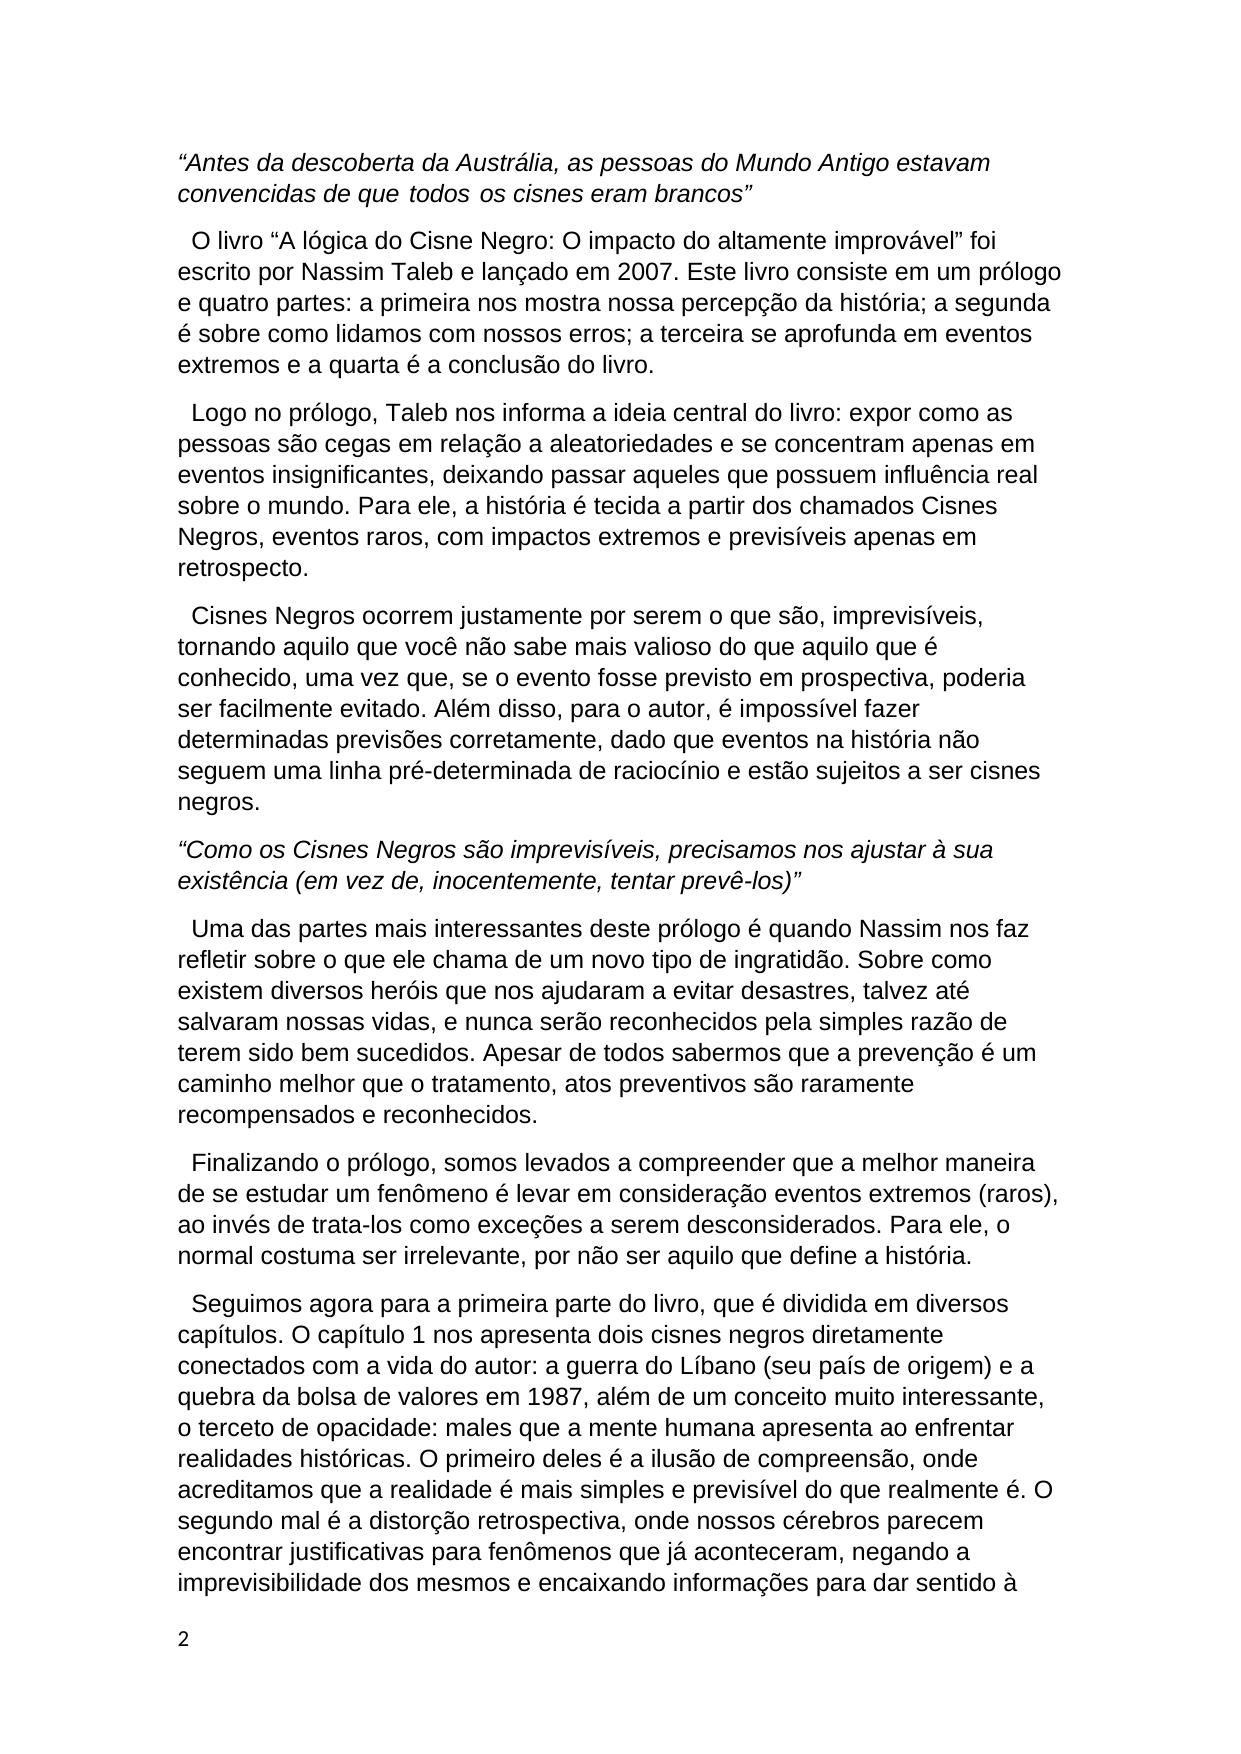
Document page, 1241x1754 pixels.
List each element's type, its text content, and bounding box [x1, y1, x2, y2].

text O livro “A lógica do Cisne Negro: O impacto do altamente improvável” foi escrito por Nassim Taleb e lançado em 2007. Este livro consiste em um prólogo e quatro partes: a primeira nos mostra nossa percepção da história; a segunda é sobre como lidamos com nossos erros; a terceira se aprofunda em eventos extremos e a quarta é a conclusão do livro. [177, 226, 1063, 379]
text Logo no prólogo, Taleb nos informa a ideia central do livro: expor como as pessoas são cegas em relação a aleatoriedades e se concentram apenas em eventos insignificantes, deixando passar aqueles que possuem influência real sobre o mundo. Para ele, a história é tecida a partir dos chamados Cisnes Negros, eventos raros, com impactos extremos e previsíveis apenas em retrospecto. [177, 398, 1063, 582]
text “Antes da descoberta da Austrália, as pessoas do Mundo Antigo estavam convencidas de que todos os cisnes eram brancos” [177, 148, 1063, 207]
text “Como os Cisnes Negros são imprevisíveis, precisamos nos ajustar à sua existência (em vez de, inocentemente, tentar prevê-los)” [177, 835, 1063, 895]
text Cisnes Negros ocorrem justamente por serem o que são, imprevisíveis, tornando aquilo que você não sabe mais valioso do que aquilo que é conhecido, uma vez que, se o evento fosse previsto em prospectiva, poderia ser facilmente evitado. Além disso, para o autor, é impossível fazer determinadas previsões corretamente, dado que eventos na história não seguem uma linha pré-determinada de raciocínio e estão sujeitos a ser cisnes negros. [177, 601, 1063, 816]
text Finalizando o prólogo, somos levados a compreender que a melhor maneira de se estudar um fenômeno é levar em consideração eventos extremos (raros), ao invés de trata-los como exceções a serem desconsiderados. Para ele, o normal costuma ser irrelevante, por não ser aquilo que define a história. [177, 1148, 1063, 1270]
text Uma das partes mais interessantes deste prólogo é quando Nassim nos faz refletir sobre o que ele chama de um novo tipo de ingratidão. Sobre como existem diversos heróis que nos ajudaram a evitar desastres, talvez até salvaram nossas vidas, e nunca serão reconhecidos pela simples razão de terem sido bem sucedidos. Apesar de todos sabermos que a prevenção é um caminho melhor que o tratamento, atos preventivos são raramente recompensados e reconhecidos. [177, 914, 1063, 1129]
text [177, 1289, 1063, 1597]
